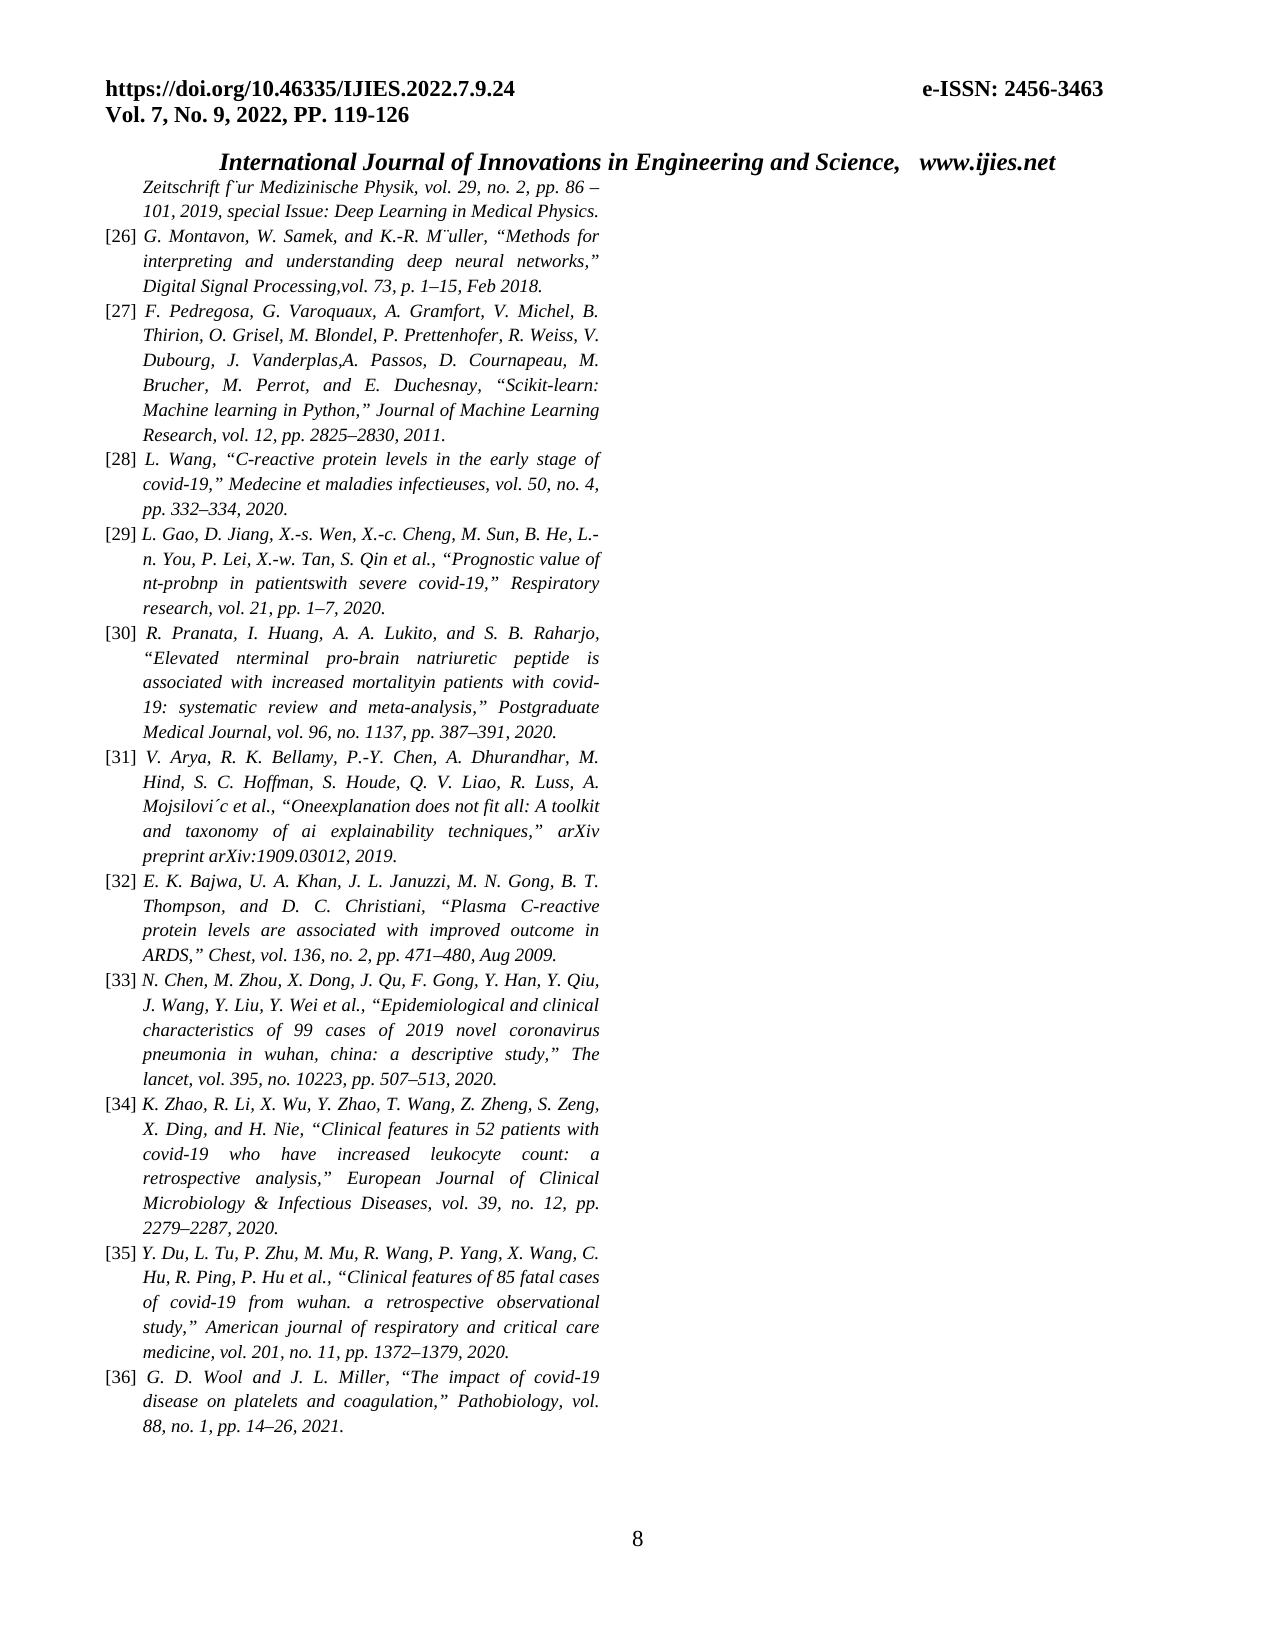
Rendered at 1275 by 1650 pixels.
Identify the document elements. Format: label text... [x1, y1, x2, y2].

text [29] L. Gao, D. Jiang, X.-s. Wen, X.-c. Cheng, M. Sun, B. He, L.-n. You, P. Lei, X.-w. Tan, S. Qin et al., “Prognostic value of nt-probnp in patientswith severe covid-19,” Respiratory research, vol. 21, pp. 1–7, 2020. [105, 523, 600, 619]
text [34] K. Zhao, R. Li, X. Wu, Y. Zhao, T. Wang, Z. Zheng, S. Zeng, X. Ding, and H. Nie, “Clinical features in 52 patients with covid-19 who have increased leukocyte count: a retrospective analysis,” European Journal of Clinical Microbiology & Infectious Diseases, vol. 39, no. 12, pp. 2279–2287, 2020. [105, 1093, 600, 1238]
text [27] F. Pedregosa, G. Varoquaux, A. Gramfort, V. Michel, B. Thirion, O. Grisel, M. Blondel, P. Prettenhofer, R. Weiss, V. Dubourg, J. Vanderplas,A. Passos, D. Cournapeau, M. Brucher, M. Perrot, and E. Duchesnay, “Scikit-learn: Machine learning in Python,” Journal of Machine Learning Research, vol. 12, pp. 2825–2830, 2011. [105, 299, 600, 445]
text [32] E. K. Bajwa, U. A. Khan, J. L. Januzzi, M. N. Gong, B. T. Thompson, and D. C. Christiani, “Plasma C-reactive protein levels are associated with improved outcome in ARDS,” Chest, vol. 136, no. 2, pp. 471–480, Aug 2009. [105, 870, 600, 966]
text [31] V. Arya, R. K. Bellamy, P.-Y. Chen, A. Dhurandhar, M. Hind, S. C. Hoffman, S. Houde, Q. V. Liao, R. Luss, A. Mojsilovi´c et al., “Oneexplanation does not fit all: A toolkit and taxonomy of ai explainability techniques,” arXiv preprint arXiv:1909.03012, 2019. [105, 746, 600, 867]
text [30] R. Pranata, I. Huang, A. A. Lukito, and S. B. Raharjo, “Elevated nterminal pro-brain natriuretic peptide is associated with increased mortalityin patients with covid-19: systematic review and meta-analysis,” Postgraduate Medical Journal, vol. 96, no. 1137, pp. 387–391, 2020. [105, 622, 600, 743]
text [35] Y. Du, L. Tu, P. Zhu, M. Mu, R. Wang, P. Yang, X. Wang, C. Hu, R. Ping, P. Hu et al., “Clinical features of 85 fatal cases of covid-19 from wuhan. a retrospective observational study,” American journal of respiratory and critical care medicine, vol. 201, no. 11, pp. 1372–1379, 2020. [105, 1242, 600, 1362]
text [28] L. Wang, “C-reactive protein levels in the early stage of covid-19,” Medecine et maladies infectieuses, vol. 50, no. 4, pp. 332–334, 2020. [105, 448, 600, 519]
text [36] G. D. Wool and J. L. Miller, “The impact of covid-19 disease on platelets and coagulation,” Pathobiology, vol. 88, no. 1, pp. 14–26, 2021. [105, 1366, 600, 1437]
text [26] G. Montavon, W. Samek, and K.-R. M¨uller, “Methods for interpreting and understanding deep neural networks,” Digital Signal Processing,vol. 73, p. 1–15, Feb 2018. [105, 225, 600, 296]
text [33] N. Chen, M. Zhou, X. Dong, J. Qu, F. Gong, Y. Han, Y. Qiu, J. Wang, Y. Liu, Y. Wei et al., “Epidemiological and clinical characteristics of 99 cases of 2019 novel coronavirus pneumonia in wuhan, china: a descriptive study,” The lancet, vol. 395, no. 10223, pp. 507–513, 2020. [105, 969, 600, 1090]
